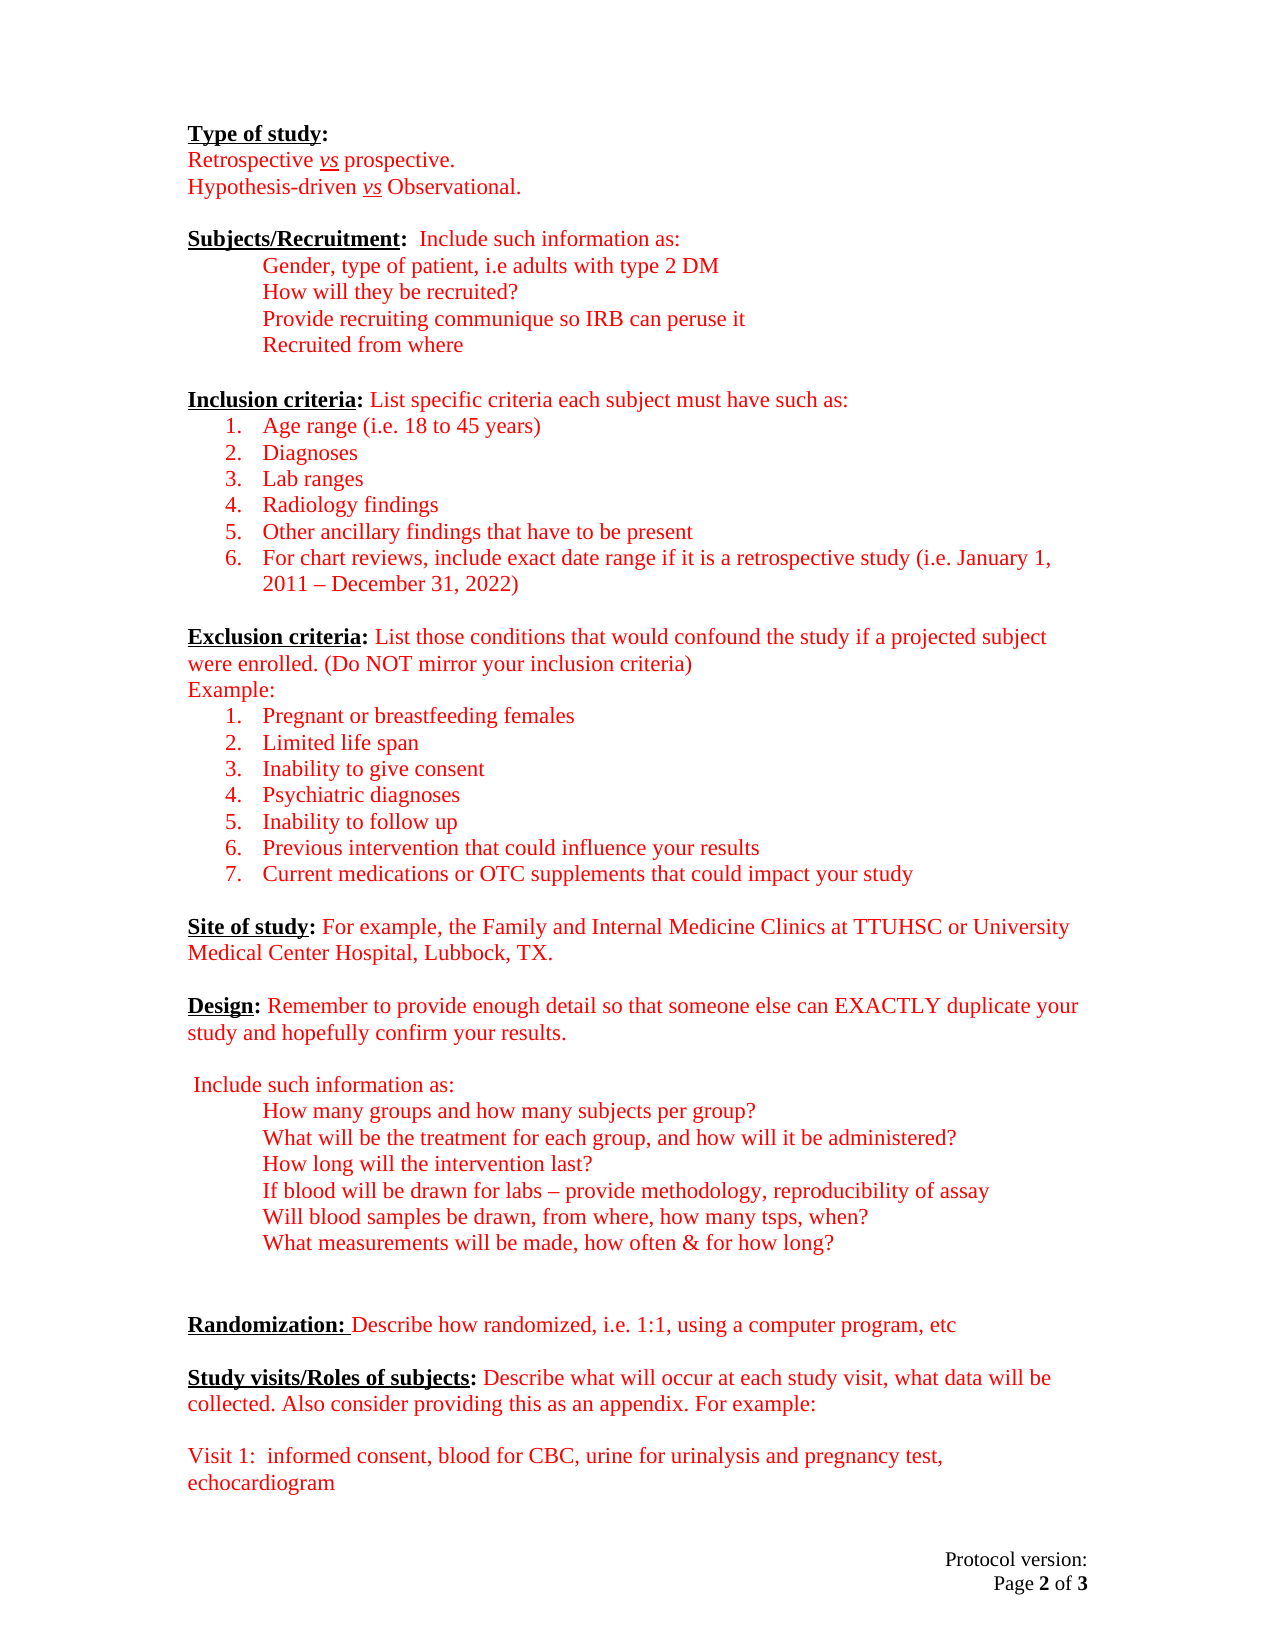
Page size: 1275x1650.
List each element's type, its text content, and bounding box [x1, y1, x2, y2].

text Visit 1: informed consent, blood for CBC, urine for urinalysis and pregnancy test, echocardiogram [187, 1443, 1087, 1495]
list Other ancillary findings that have to be present [225, 518, 1087, 544]
text Retrospective vs prospective. [187, 146, 1087, 173]
list Lab ranges [225, 465, 1087, 491]
list Inability to give consent [225, 755, 1087, 781]
text Provide recruiting communique so IRB can peruse it [187, 304, 1087, 331]
list Radiology findings [225, 491, 1087, 518]
text How long will the intervention last? [187, 1150, 1087, 1177]
list For chart reviews, include exact date range if it is a retrospective study (i.e. January 1, 2011 – December 31, 2022) [225, 544, 1087, 597]
list Limited life span [225, 729, 1087, 755]
text How will they be recruited? [187, 278, 1087, 304]
text Hypothesis-driven vs Observational. [187, 173, 1087, 199]
text Exclusion criteria: List those conditions that would confound the study if a projected subject were enrolled. (Do NOT mirror your inclusion criteria) [187, 623, 1087, 676]
list Pregnant or breastfeeding females [225, 702, 1087, 729]
text Example: [187, 676, 1087, 702]
list Current medications or OTC supplements that could impact your study [225, 860, 1087, 887]
list Inability to follow up [225, 808, 1087, 834]
text Design: Remember to provide enough detail so that someone else can EXACTLY duplicate your study and hopefully confirm your results. [187, 992, 1087, 1045]
text Will blood samples be drawn, from where, how many tsps, when? [187, 1203, 1087, 1229]
text Site of study: For example, the Family and Internal Medicine Clinics at TTUHSC or University Medical Center Hospital, Lubbock, TX. [187, 913, 1087, 966]
list Psychiatric diagnoses [225, 781, 1087, 808]
text Randomization: Describe how randomized, i.e. 1:1, using a computer program, etc [187, 1311, 1087, 1337]
text What measurements will be made, how often & for how long? [187, 1229, 1087, 1256]
text Recruited from where [187, 331, 1087, 357]
text If blood will be drawn for labs – provide methodology, reproducibility of assay [187, 1177, 1087, 1203]
list Previous intervention that could influence your results [225, 834, 1087, 860]
text How many groups and how many subjects per group? [187, 1098, 1087, 1124]
list Age range (i.e. 18 to 45 years) [225, 412, 1087, 439]
list Diagnoses [225, 439, 1087, 465]
text Inclusion criteria: List specific criteria each subject must have such as: [187, 386, 1087, 412]
text Type of study: [187, 120, 1087, 146]
text Study visits/Roles of subjects: Describe what will occur at each study visit, what data will be collected. Also consider providing this as an appendix. For example: [187, 1363, 1087, 1416]
text Gender, type of patient, i.e adults with type 2 DM [187, 252, 1087, 278]
text Include such information as: [187, 1071, 1087, 1098]
text What will be the treatment for each group, and how will it be administered? [187, 1124, 1087, 1150]
text Subjects/Recruitment: Include such information as: [187, 226, 1087, 252]
